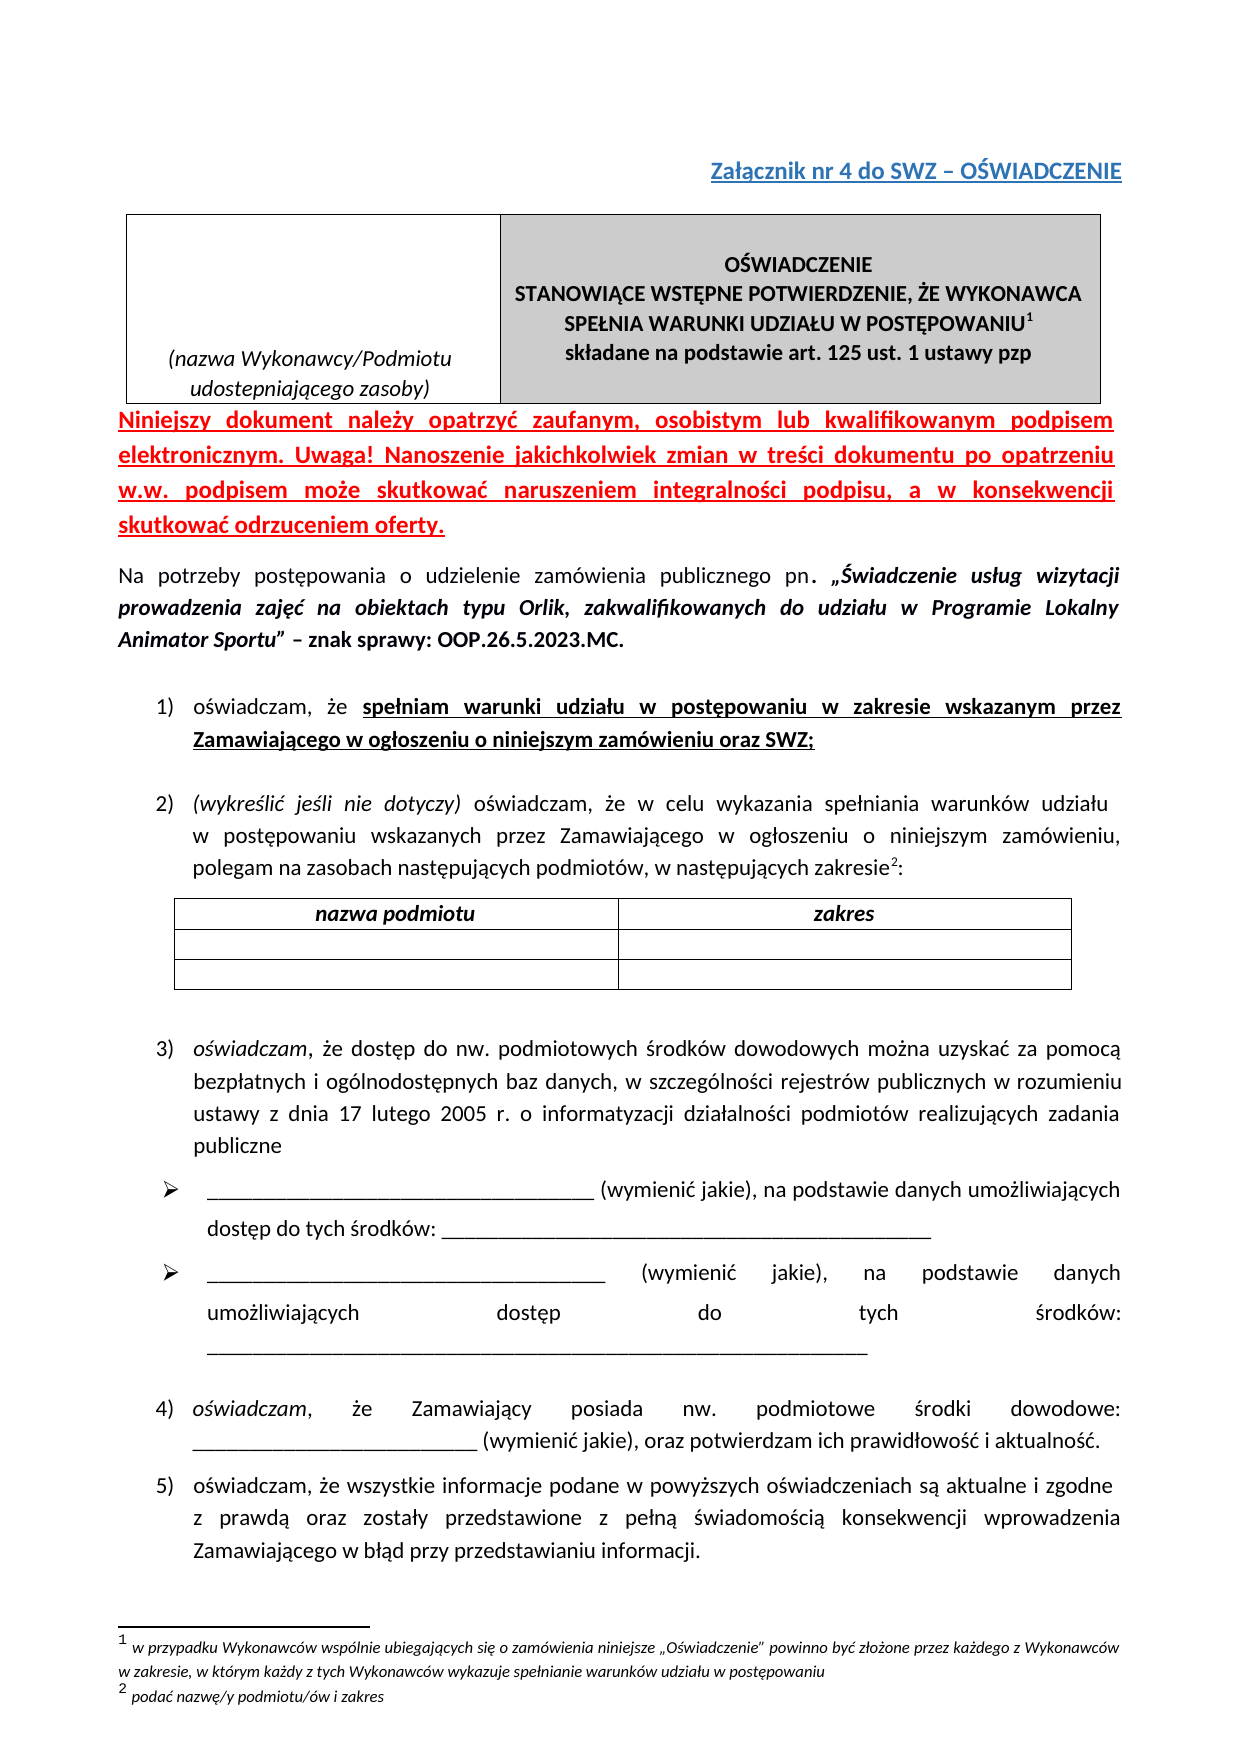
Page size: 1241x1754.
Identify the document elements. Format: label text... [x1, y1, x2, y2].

table_header zakres [619, 899, 1071, 928]
list oświadczam, że wszystkie informacje podane w powyższych oświadczeniach są aktualne i zgodne z prawdą oraz zostały przedstawione z pełną świadomością konsekwencji wprowadzenia Zamawiającego w błąd przy przedstawianiu informacji. [156, 1471, 1122, 1564]
list ___________________________________ (wymienić jakie), na podstawie danych umożliwiających dostęp do tych środków: __________________________________________________________ [162, 1247, 1122, 1358]
list oświadczam, że dostęp do nw. podmiotowych środków dowodowych można uzyskać za pomocą bezpłatnych i ogólnodostępnych baz danych, w szczególności rejestrów publicznych w rozumieniu ustawy z dnia 17 lutego 2005 r. o informatyzacji działalności podmiotów realizujących zadania publiczne [156, 1032, 1122, 1159]
table_cell [175, 960, 618, 989]
text Niniejszy dokument należy opatrzyć zaufanym, osobistym lub kwalifikowanym podpisem elektronicznym. Uwaga! Nanoszenie jakichkolwiek zmian w treści dokumentu po opatrzeniu w.w. podpisem może skutkować naruszeniem integralności podpisu, a w konsekwencji skutkować odrzuceniem oferty. [118, 467, 1115, 500]
table_header OŚWIADCZENIE STANOWIĄCE WSTĘPNE POTWIERDZENIE, ŻE WYKONAWCA SPEŁNIA WARUNKI UDZIAŁU W POSTĘPOWANIU składane na podstawie art. 125 ust. 1 ustawy pzp [501, 215, 1100, 403]
subtitle Załącznik nr 4 do SWZ – OŚWIADCZENIE [118, 155, 1122, 185]
table_header (nazwa Wykonawcy/Podmiotu udostepniającego zasoby) [127, 215, 500, 403]
list __________________________________ (wymienić jakie), na podstawie danych umożliwiających dostęp do tych środków: ___________________________________________ [162, 1163, 1122, 1243]
list (wykreślić jeśli nie dotyczy) oświadczam, że w celu wykazania spełniania warunków udziału w postępowaniu wskazanych przez Zamawiającego w ogłoszeniu o niniejszym zamówieniu, polegam na zasobach następujących podmiotów, w następujących zakresie: [155, 789, 1122, 881]
list oświadczam, że spełniam warunki udziału w postępowaniu w zakresie wskazanym przez Zamawiającego w ogłoszeniu o niniejszym zamówieniu oraz SWZ; [156, 692, 1122, 753]
table_cell [175, 930, 618, 959]
text Niniejszy dokument należy opatrzyć zaufanym, osobistym lub kwalifikowanym podpisem elektronicznym. Uwaga! Nanoszenie jakichkolwiek zmian w treści dokumentu po opatrzeniu w.w. podpisem może skutkować naruszeniem integralności podpisu, a w konsekwencji skutkować odrzuceniem oferty. [118, 404, 1115, 465]
table_cell [619, 960, 1071, 989]
table_header nazwa podmiotu [175, 899, 618, 928]
text Niniejszy dokument należy opatrzyć zaufanym, osobistym lub kwalifikowanym podpisem elektronicznym. Uwaga! Nanoszenie jakichkolwiek zmian w treści dokumentu po opatrzeniu w.w. podpisem może skutkować naruszeniem integralności podpisu, a w konsekwencji skutkować odrzuceniem oferty. [118, 502, 1115, 540]
text Na potrzeby postępowania o udzielenie zamówienia publicznego pn. „Świadczenie usług wizytacji prowadzenia zajęć na obiektach typu Orlik, zakwalifikowanych do udziału w Programie Lokalny Animator Sportu” – znak sprawy: OOP.26.5.2023.MC. [118, 561, 1122, 653]
table_cell [619, 930, 1071, 959]
list oświadczam, że Zamawiający posiada nw. podmiotowe środki dowodowe: _________________________ (wymienić jakie), oraz potwierdzam ich prawidłowość i aktualność. [155, 1394, 1122, 1455]
